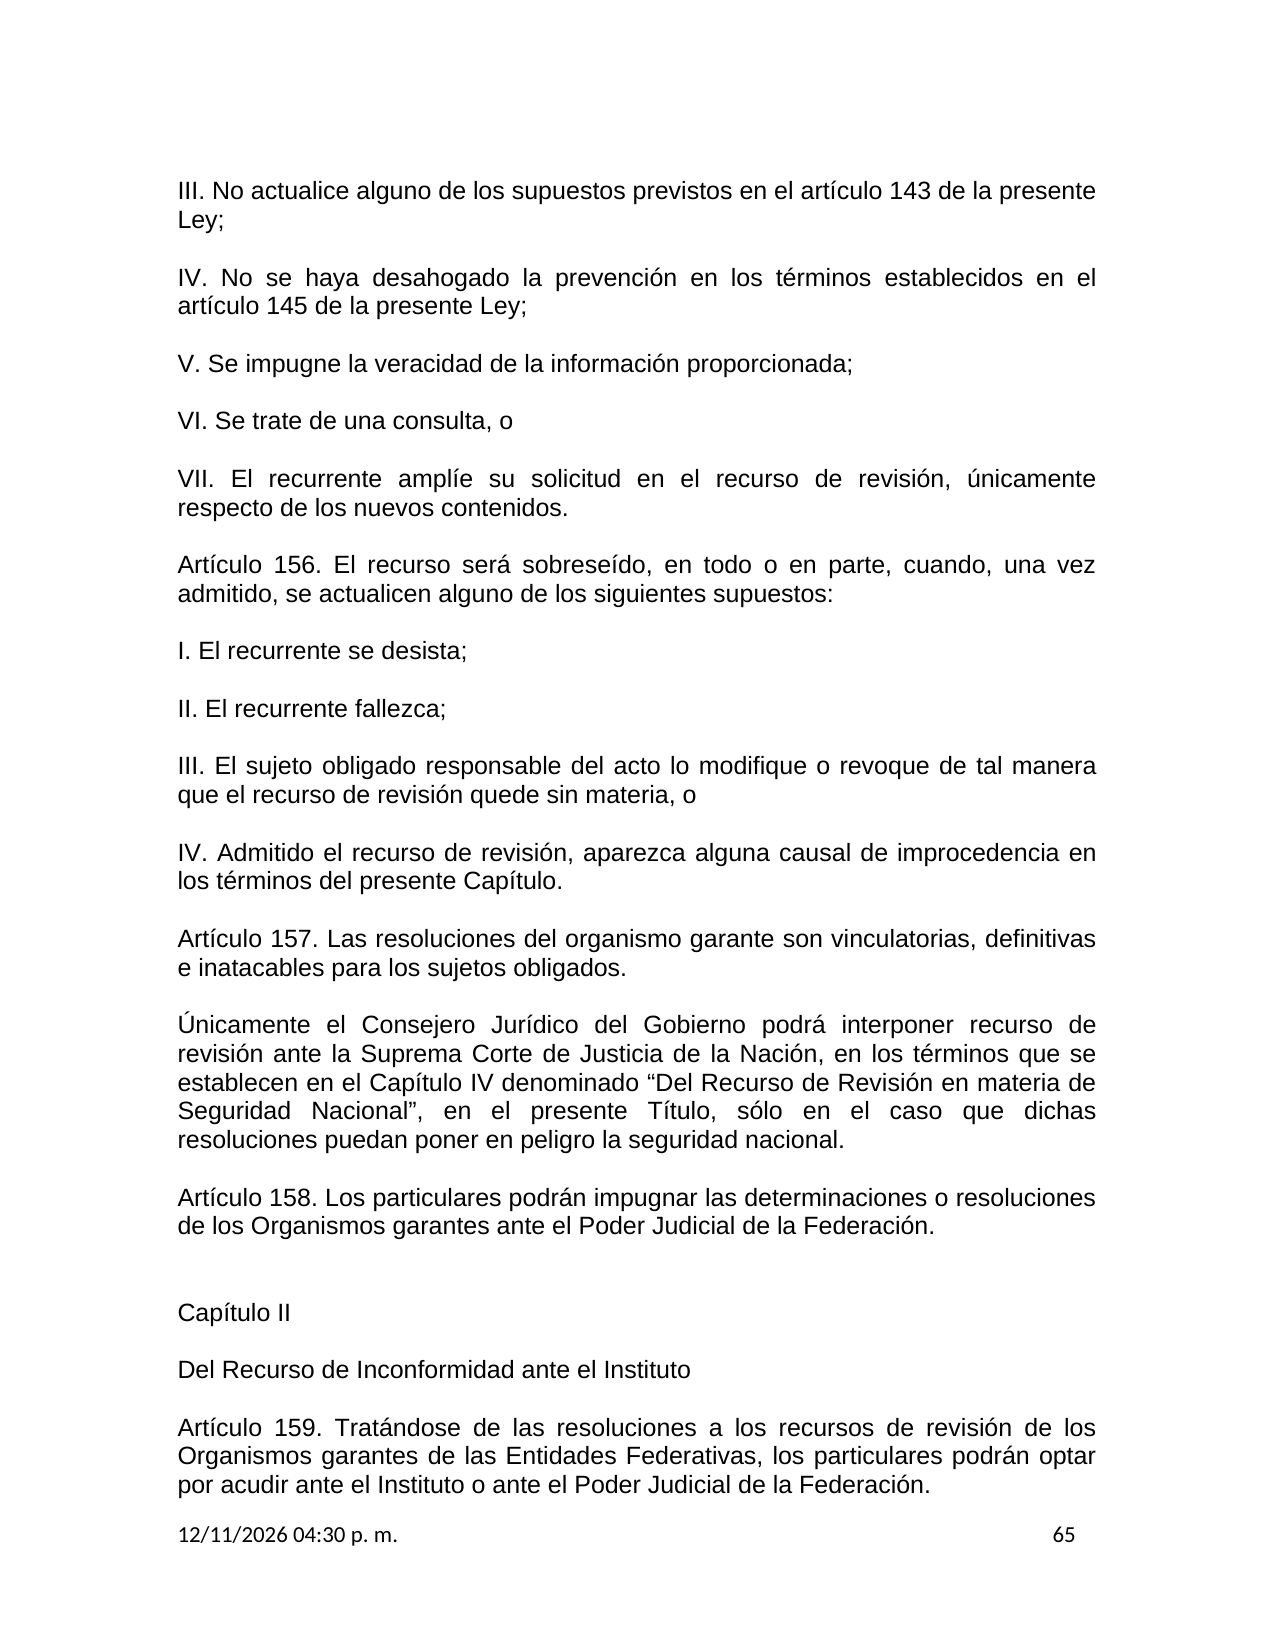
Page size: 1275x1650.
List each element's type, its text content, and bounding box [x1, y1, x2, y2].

text Artículo 157. Las resoluciones del organismo garante son vinculatorias, definitivas e inatacables para los sujetos obligados. [177, 924, 1098, 981]
text Artículo 156. El recurso será sobreseído, en todo o en parte, cuando, una vez admitido, se actualicen alguno de los siguientes supuestos: [177, 550, 1098, 608]
text VII. El recurrente amplíe su solicitud en el recurso de revisión, únicamente respecto de los nuevos contenidos. [177, 464, 1098, 521]
text III. No actualice alguno de los supuestos previstos en el artículo 143 de la presente Ley; [177, 176, 1098, 234]
text VI. Se trate de una consulta, o [177, 406, 1098, 435]
text Capítulo II [177, 1298, 1098, 1326]
text V. Se impugne la veracidad de la información proporcionada; [177, 349, 1098, 378]
text IV. No se haya desahogado la prevención en los términos establecidos en el artículo 145 de la presente Ley; [177, 263, 1098, 320]
text III. El sujeto obligado responsable del acto lo modifique o revoque de tal manera que el recurso de revisión quede sin materia, o [177, 751, 1098, 809]
text Únicamente el Consejero Jurídico del Gobierno podrá interponer recurso de revisión ante la Suprema Corte de Justicia de la Nación, en los términos que se establecen en el Capítulo IV denominado “Del Recurso de Revisión en materia de Seguridad Nacional”, en el presente Título, sólo en el caso que dichas resoluciones puedan poner en peligro la seguridad nacional. [177, 1010, 1098, 1154]
text Del Recurso de Inconformidad ante el Instituto [177, 1355, 1098, 1384]
text I. El recurrente se desista; [177, 636, 1098, 665]
text IV. Admitido el recurso de revisión, aparezca alguna causal de improcedencia en los términos del presente Capítulo. [177, 838, 1098, 895]
text Artículo 159. Tratándose de las resoluciones a los recursos de revisión de los Organismos garantes de las Entidades Federativas, los particulares podrán optar por acudir ante el Instituto o ante el Poder Judicial de la Federación. [177, 1413, 1098, 1499]
text II. El recurrente fallezca; [177, 694, 1098, 723]
text Artículo 158. Los particulares podrán impugnar las determinaciones o resoluciones de los Organismos garantes ante el Poder Judicial de la Federación. [177, 1183, 1098, 1240]
